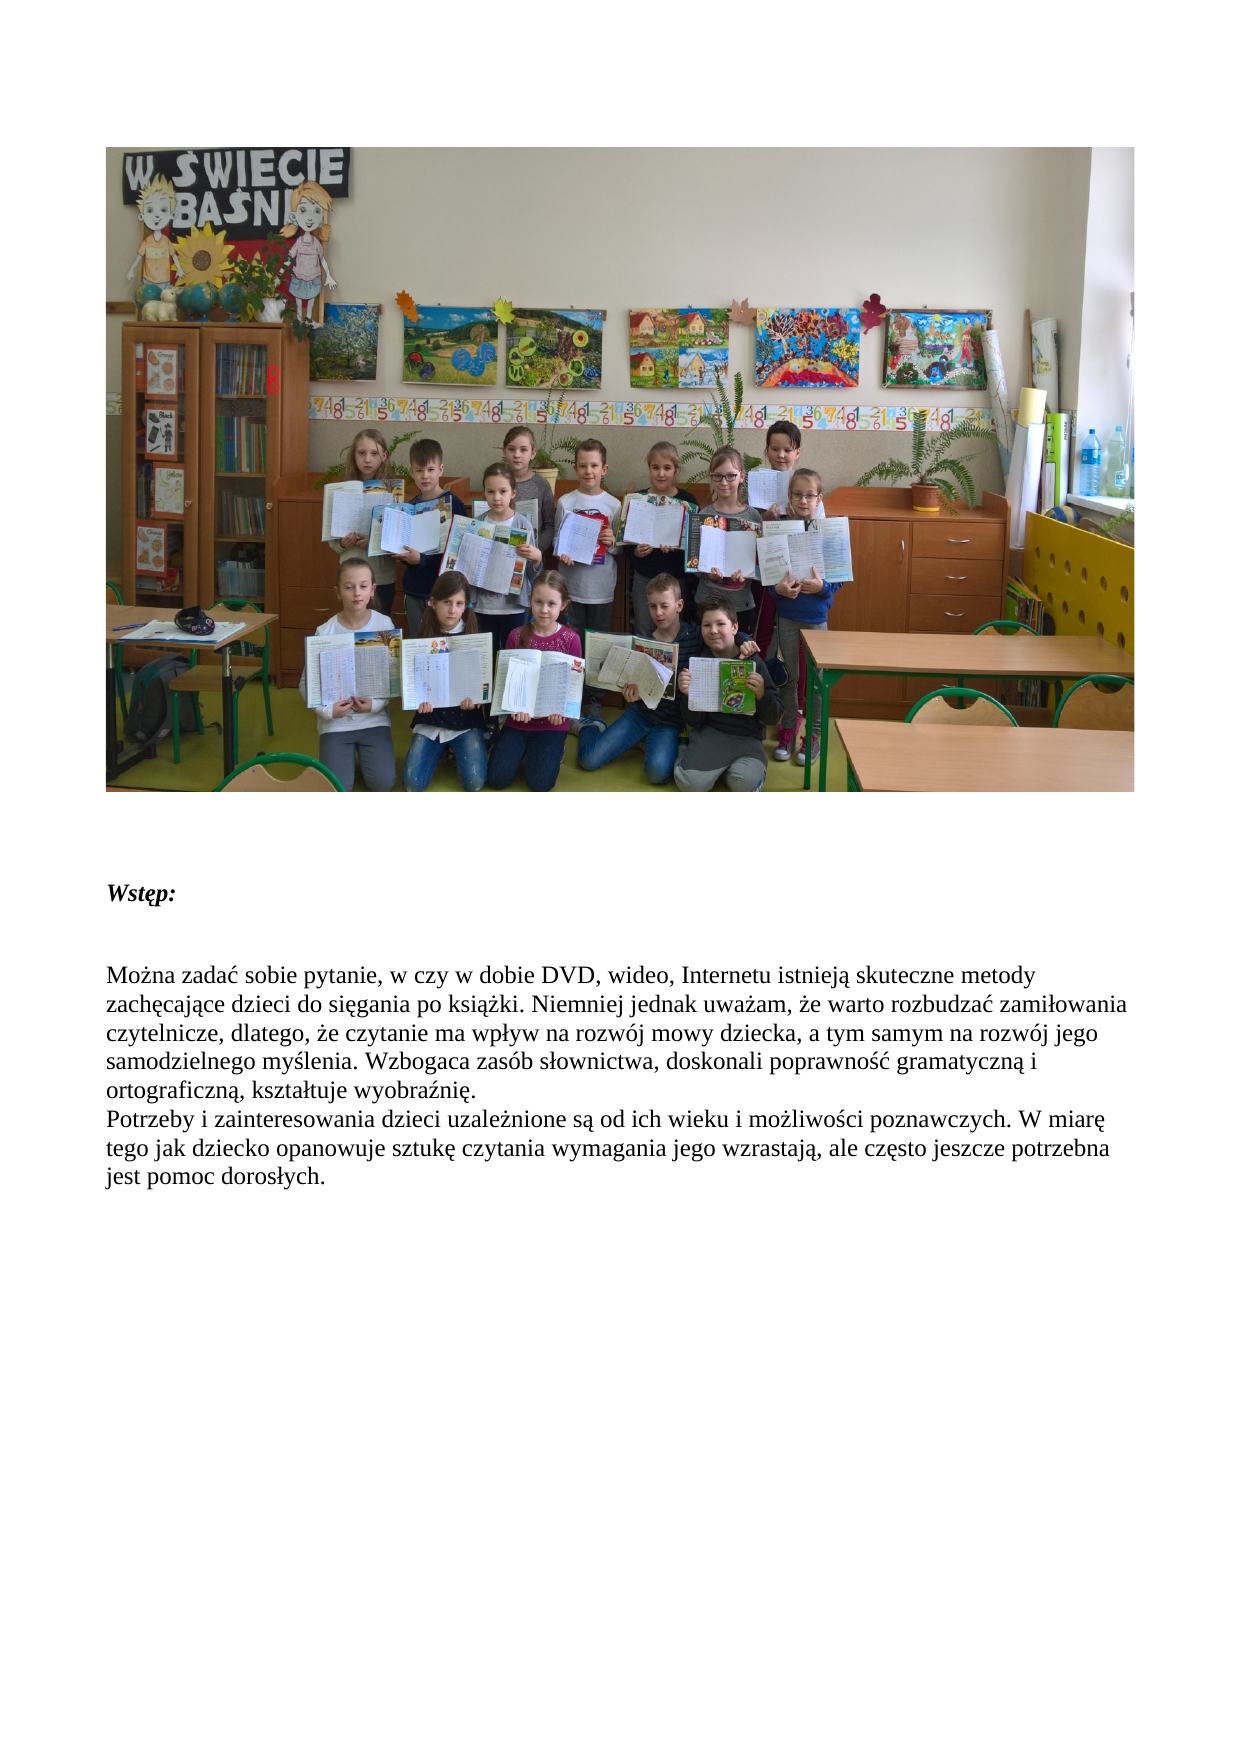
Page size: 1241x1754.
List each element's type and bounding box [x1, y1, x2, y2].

picture [105, 147, 1135, 792]
table_cell [106, 792, 1134, 1376]
